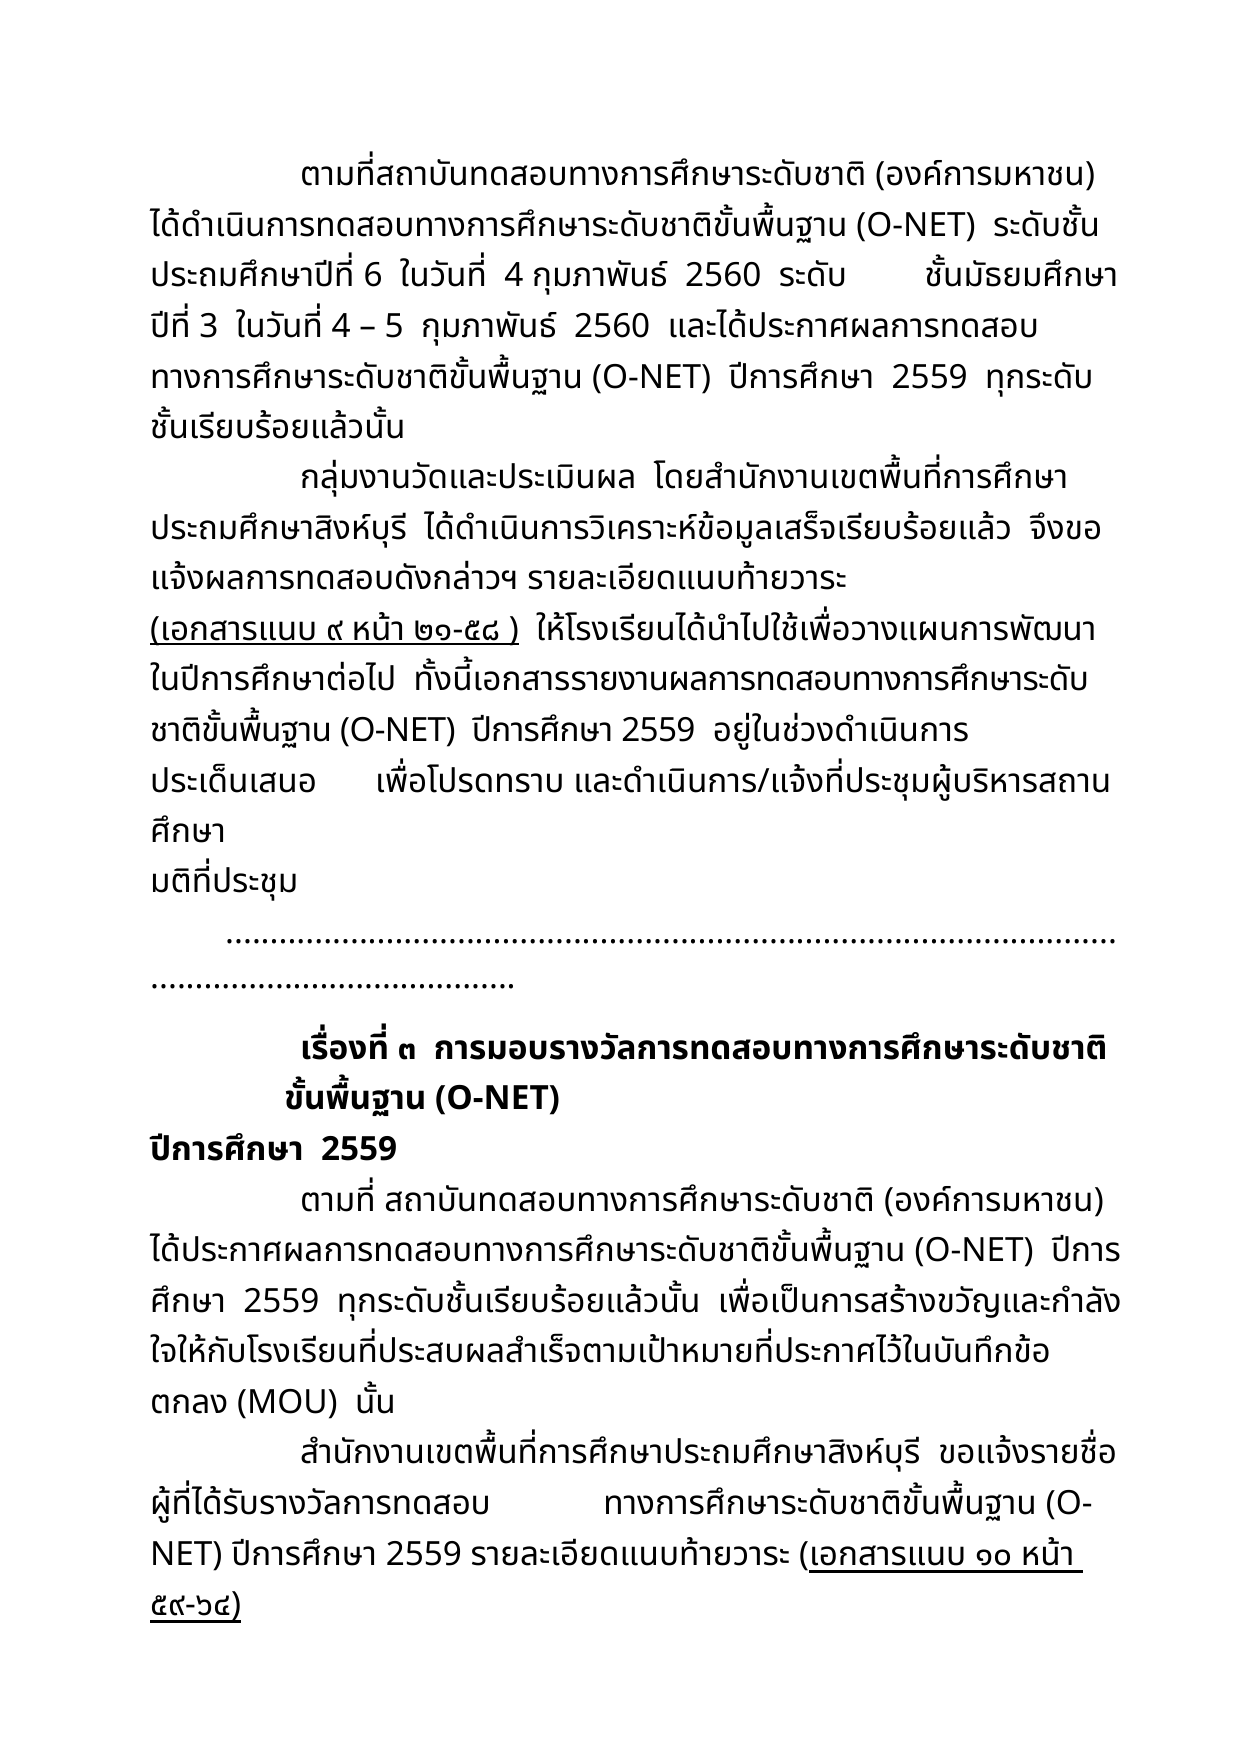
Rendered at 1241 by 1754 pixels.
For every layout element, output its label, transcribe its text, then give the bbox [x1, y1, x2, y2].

text ประเด็นเสนอ เพื่อโปรดทราบ และดำเนินการ/แจ้งที่ประชุมผู้บริหารสถานศึกษา [150, 756, 1122, 857]
text ตามที่สถาบันทดสอบทางการศึกษาระดับชาติ (องค์การมหาชน) ได้ดำเนินการทดสอบทางการศึกษาระดับชาติขั้นพื้นฐาน (O-NET) ระดับชั้นประถมศึกษาปีที่ 6 ในวันที่ 4 กุมภาพันธ์ 2560 ระดับ ชั้นมัธยมศึกษาปีที่ 3 ในวันที่ 4 – 5 กุมภาพันธ์ 2560 และได้ประกาศผลการทดสอบทางการศึกษาระดับชาติขั้นพื้นฐาน (O-NET) ปีการศึกษา 2559 ทุกระดับชั้นเรียบร้อยแล้วนั้น [150, 150, 1122, 453]
text กลุ่มงานวัดและประเมินผล โดยสำนักงานเขตพื้นที่การศึกษาประถมศึกษาสิงห์บุรี ได้ดำเนินการวิเคราะห์ข้อมูลเสร็จเรียบร้อยแล้ว จึงขอแจ้งผลการทดสอบดังกล่าวฯ รายละเอียดแนบท้ายวาระ (เอกสารแนบ ๙ หน้า ๒๑-๕๘ ) ให้โรงเรียนได้นำไปใช้เพื่อวางแผนการพัฒนาในปีการศึกษาต่อไป ทั้งนี้เอกสารรายงานผลการทดสอบทางการศึกษาระดับชาติขั้นพื้นฐาน (O-NET) ปีการศึกษา 2559 อยู่ในช่วงดำเนินการ [150, 453, 1122, 756]
text ตามที่ สถาบันทดสอบทางการศึกษาระดับชาติ (องค์การมหาชน) ได้ประกาศผลการทดสอบทางการศึกษาระดับชาติขั้นพื้นฐาน (O-NET) ปีการศึกษา 2559 ทุกระดับชั้นเรียบร้อยแล้วนั้น เพื่อเป็นการสร้างขวัญและกำลังใจให้กับโรงเรียนที่ประสบผลสำเร็จตามเป้าหมายที่ประกาศไว้ในบันทึกข้อตกลง (MOU) นั้น [150, 1175, 1122, 1428]
text ปีการศึกษา 2559 [150, 1125, 1122, 1175]
text เรื่องที่ ๓ การมอบรางวัลการทดสอบทางการศึกษาระดับชาติขั้นพื้นฐาน (O-NET) [284, 1024, 1122, 1125]
text สำนักงานเขตพื้นที่การศึกษาประถมศึกษาสิงห์บุรี ขอแจ้งรายชื่อผู้ที่ได้รับรางวัลการทดสอบ ทางการศึกษาระดับชาติขั้นพื้นฐาน (O-NET) ปีการศึกษา 2559 รายละเอียดแนบท้ายวาระ (เอกสารแนบ ๑๐ หน้า ๕๙-๖๔) [150, 1428, 1122, 1631]
text มติที่ประชุม ............................................................................................................................................. [150, 857, 1122, 999]
